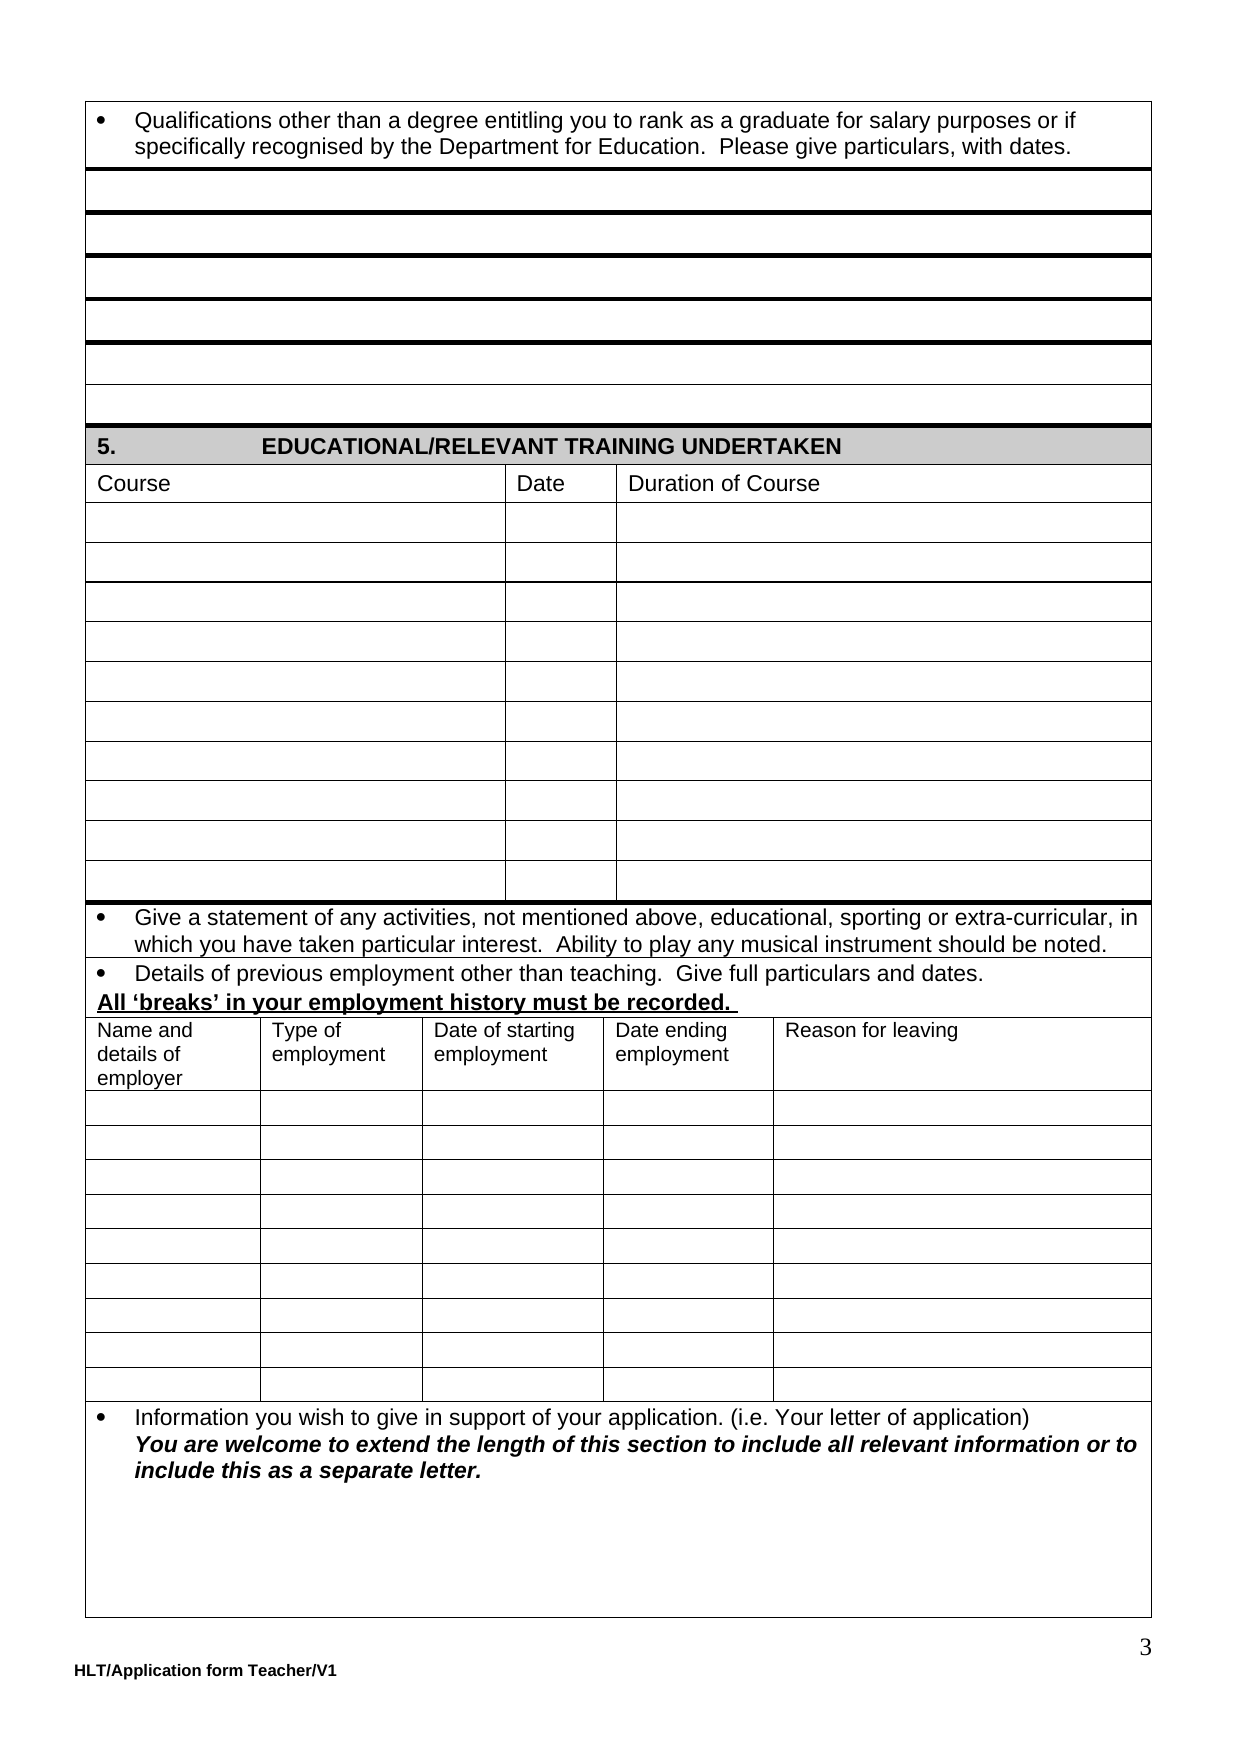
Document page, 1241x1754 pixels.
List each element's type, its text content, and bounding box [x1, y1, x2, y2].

table_cell Date ending employment [604, 1018, 773, 1090]
table_cell [261, 1368, 422, 1401]
table_cell [261, 1229, 422, 1263]
table_cell [423, 1264, 603, 1297]
table_cell [423, 1333, 603, 1367]
table_cell [86, 861, 505, 900]
table_cell [86, 781, 505, 820]
table_cell [86, 301, 1151, 340]
table_cell [86, 742, 505, 780]
table_cell [423, 1126, 603, 1159]
table_cell Course [86, 465, 505, 502]
table_cell [261, 1126, 422, 1159]
table_cell [617, 583, 1151, 621]
table_cell [423, 1229, 603, 1263]
table_cell [86, 345, 1151, 383]
table_cell Details of previous employment other than teaching. Give full particulars and dates. All ‘breaks’ in your employment history must be recorded. [86, 958, 1151, 1017]
table_cell [774, 1091, 1151, 1124]
table_cell Reason for leaving [774, 1018, 1151, 1090]
table_cell [506, 742, 616, 780]
table_cell [261, 1264, 422, 1297]
table_cell [86, 622, 505, 661]
table_cell [617, 821, 1151, 860]
table_cell [774, 1229, 1151, 1263]
table_cell [86, 215, 1151, 253]
table_cell [617, 503, 1151, 542]
table_cell [86, 1264, 260, 1297]
table_cell Name and details of employer [86, 1018, 260, 1090]
table_cell [86, 543, 505, 581]
table_cell EDUCATIONAL/RELEVANT TRAINING UNDERTAKEN [86, 428, 1151, 464]
table_cell [423, 1195, 603, 1228]
table_cell [506, 702, 616, 741]
table_cell [86, 171, 1151, 210]
table_cell [423, 1091, 603, 1124]
table_cell [86, 821, 505, 860]
table_cell [604, 1333, 773, 1367]
table_cell [86, 503, 505, 542]
table_cell [774, 1299, 1151, 1332]
table_cell [774, 1195, 1151, 1228]
table_cell Date of starting employment [423, 1018, 603, 1090]
table_cell [423, 1299, 603, 1332]
table_cell [506, 543, 616, 581]
table_cell [774, 1368, 1151, 1401]
table_cell [423, 1368, 603, 1401]
table_cell [604, 1126, 773, 1159]
table_cell [604, 1368, 773, 1401]
table_cell Date [506, 465, 616, 502]
table_cell Give a statement of any activities, not mentioned above, educational, sporting or extra-curricular, in which you have taken particular interest. Ability to play any musical instrument should be noted. [86, 905, 1151, 957]
table_cell [506, 503, 616, 542]
table_cell [261, 1091, 422, 1124]
table_cell [604, 1299, 773, 1332]
table_cell [774, 1126, 1151, 1159]
table_cell [617, 622, 1151, 661]
table_cell [506, 821, 616, 860]
table_cell [604, 1091, 773, 1124]
table_cell [617, 781, 1151, 820]
table_cell [617, 543, 1151, 581]
table_cell Qualifications other than a degree entitling you to rank as a graduate for salary purposes or if specifically recognised by the Department for Education. Please give particulars, with dates. [86, 102, 1151, 166]
table_cell [86, 702, 505, 741]
table_cell Information you wish to give in support of your application. (i.e. Your letter of application) You are welcome to extend the length of this section to include all relevant information or to include this as a separate letter. [86, 1402, 1151, 1617]
table_cell [86, 1195, 260, 1228]
table_cell [86, 1299, 260, 1332]
table_cell [506, 583, 616, 621]
table_cell [774, 1264, 1151, 1297]
table_cell [261, 1333, 422, 1367]
table_cell [617, 702, 1151, 741]
table_cell [506, 781, 616, 820]
table_cell [617, 861, 1151, 900]
table_cell [86, 1126, 260, 1159]
table_cell [261, 1160, 422, 1194]
table_cell [604, 1264, 773, 1297]
table_cell [86, 1091, 260, 1124]
table_cell [617, 662, 1151, 701]
table_cell [86, 583, 505, 621]
table_cell [261, 1195, 422, 1228]
table_cell [617, 742, 1151, 780]
table_cell [86, 1368, 260, 1401]
table_cell [506, 861, 616, 900]
table_cell [506, 662, 616, 701]
table_cell [86, 1229, 260, 1263]
table_cell [423, 1160, 603, 1194]
table_cell Duration of Course [617, 465, 1151, 502]
table_cell [261, 1299, 422, 1332]
table_cell [604, 1160, 773, 1194]
table_cell [604, 1195, 773, 1228]
table_cell [86, 1333, 260, 1367]
table_cell [86, 1160, 260, 1194]
table_cell [86, 385, 1151, 423]
table_cell Type of employment [261, 1018, 422, 1090]
table_cell [774, 1333, 1151, 1367]
table_cell [506, 622, 616, 661]
table_cell [86, 662, 505, 701]
table_cell [774, 1160, 1151, 1194]
table_cell [604, 1229, 773, 1263]
table_cell [86, 258, 1151, 297]
